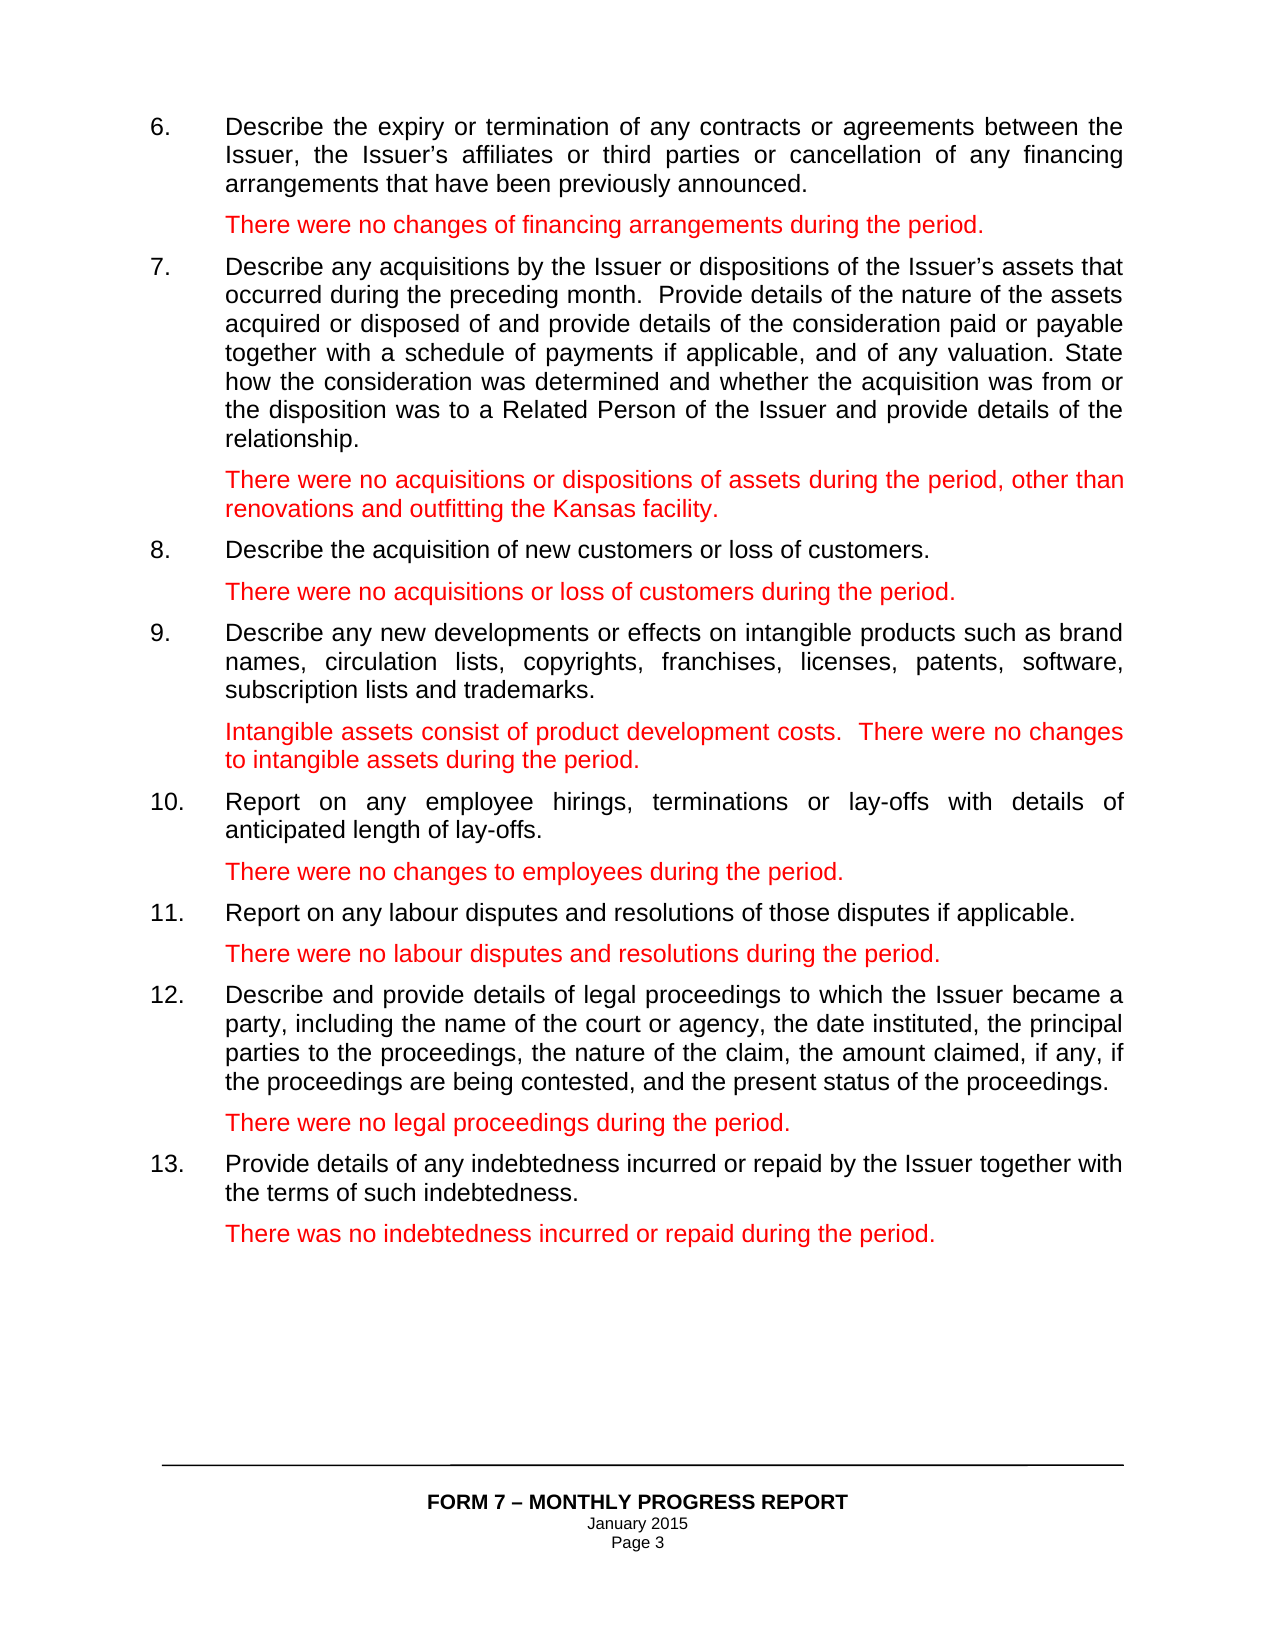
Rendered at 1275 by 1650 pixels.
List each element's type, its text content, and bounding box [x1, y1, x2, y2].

list There were no changes to employees during the period. [225, 857, 1125, 885]
list There were no acquisitions or loss of customers during the period. [225, 577, 1125, 605]
list There were no labour disputes and resolutions during the period. [225, 939, 1125, 968]
list Describe any acquisitions by the Issuer or dispositions of the Issuer’s assets that occurred during the preceding month. Provide details of the nature of the assets acquired or disposed of and provide details of the consideration paid or payable together with a schedule of payments if applicable, and of any valuation. State how the consideration was determined and whether the acquisition was from or the disposition was to a Related Person of the Issuer and provide details of the relationship. [150, 252, 1125, 453]
list There was no indebtedness incurred or repaid during the period. [225, 1219, 1125, 1248]
list Describe the expiry or termination of any contracts or agreements between the Issuer, the Issuer’s affiliates or third parties or cancellation of any financing arrangements that have been previously announced. [150, 112, 1125, 198]
list Report on any labour disputes and resolutions of those disputes if applicable. [150, 898, 1125, 927]
list There were no legal proceedings during the period. [225, 1108, 1125, 1137]
list Describe the acquisition of new customers or loss of customers. [150, 535, 1125, 564]
list There were no changes of financing arrangements during the period. [225, 210, 1125, 239]
list Intangible assets consist of product development costs. There were no changes to intangible assets during the period. [225, 717, 1125, 774]
list Describe any new developments or effects on intangible products such as brand names, circulation lists, copyrights, franchises, licenses, patents, software, subscription lists and trademarks. [150, 618, 1125, 704]
list Provide details of any indebtedness incurred or repaid by the Issuer together with the terms of such indebtedness. [150, 1149, 1125, 1207]
list Describe and provide details of legal proceedings to which the Issuer became a party, including the name of the court or agency, the date instituted, the principal parties to the proceedings, the nature of the claim, the amount claimed, if any, if the proceedings are being contested, and the present status of the proceedings. [150, 980, 1125, 1095]
list Report on any employee hirings, terminations or lay-offs with details of anticipated length of lay-offs. [150, 787, 1125, 844]
list There were no acquisitions or dispositions of assets during the period, other than renovations and outfitting the Kansas facility. [225, 465, 1125, 523]
